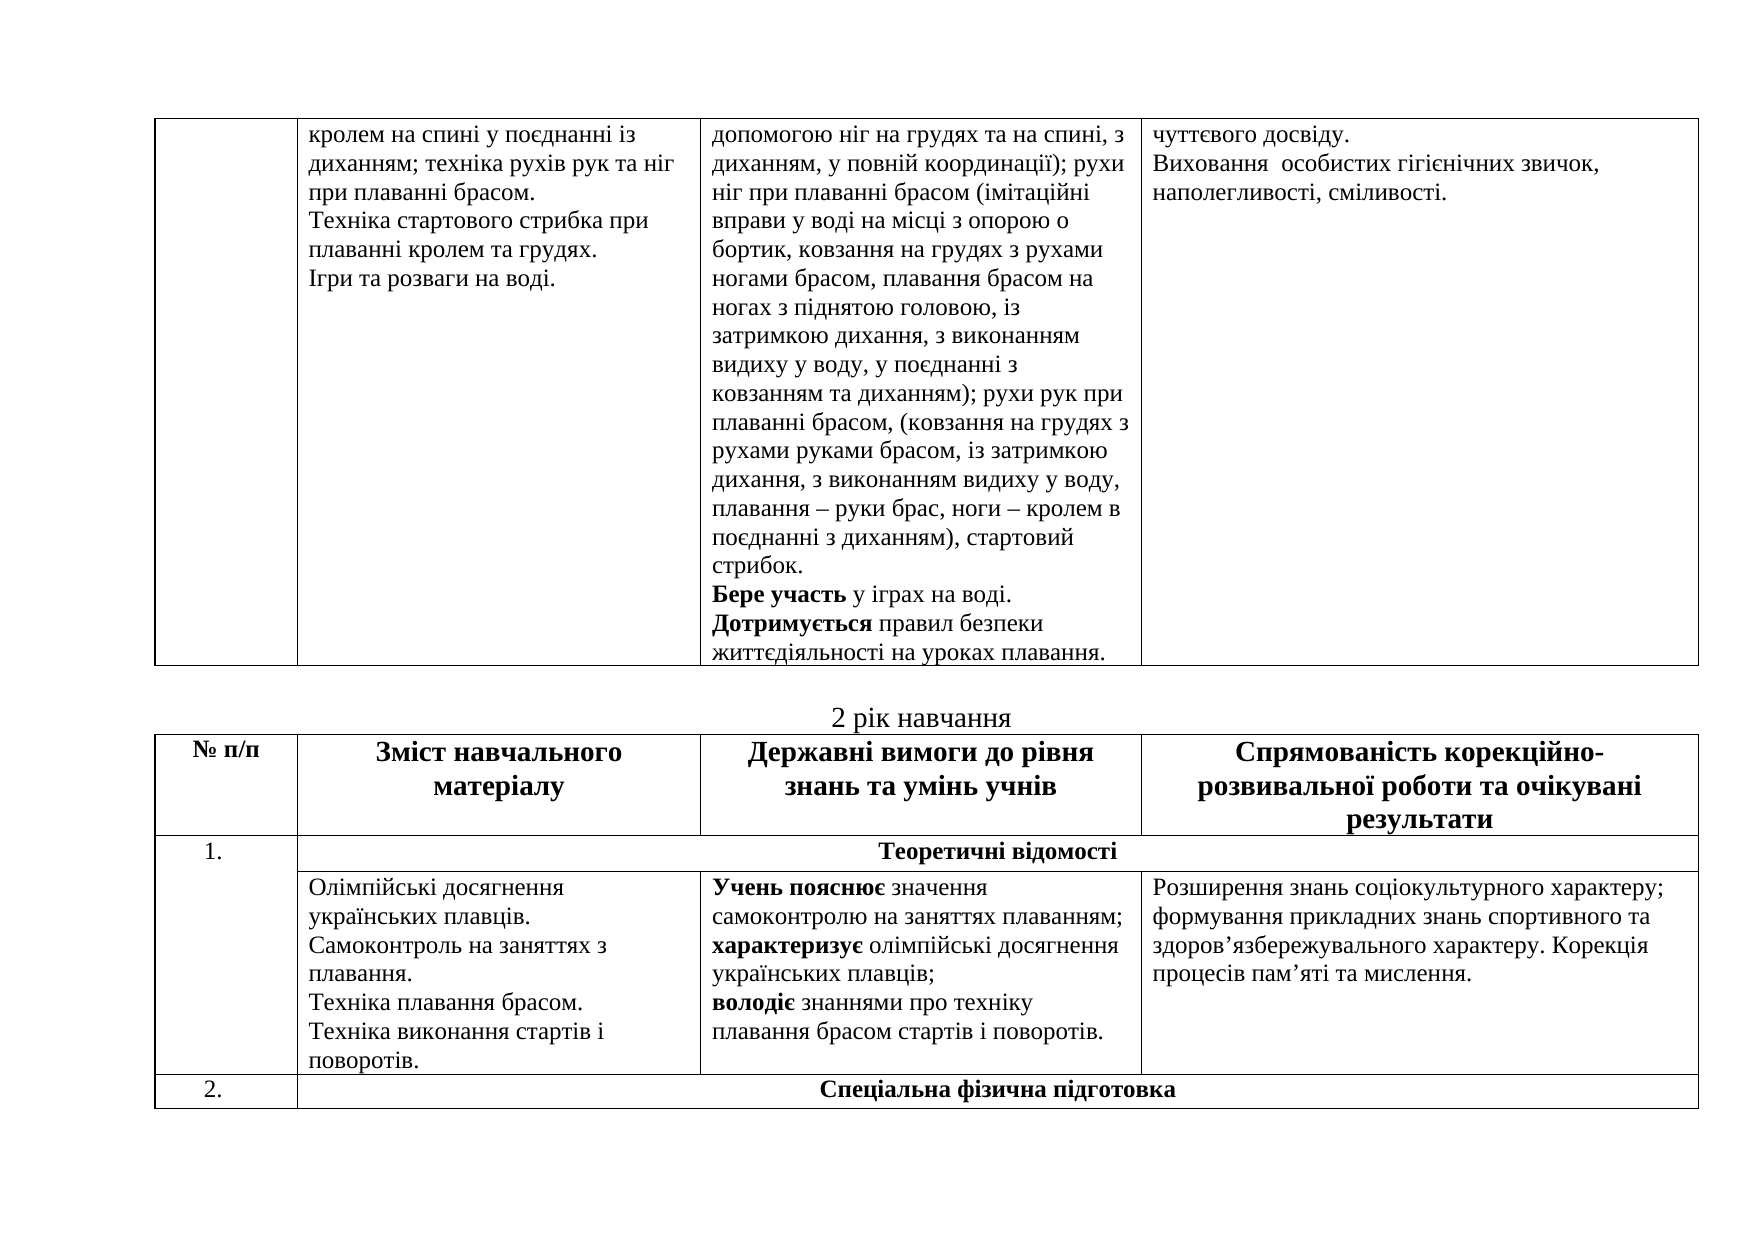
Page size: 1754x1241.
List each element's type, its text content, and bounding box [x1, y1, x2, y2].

text 2 рік навчання [177, 700, 1665, 733]
table_cell Розширення знань соціокультурного характеру; формування прикладних знань спортивного та здоров’язбережувального характеру. Корекція процесів пам’яті та мислення. [1142, 872, 1698, 1073]
table_cell Олімпійські досягнення українських плавців. Самоконтроль на заняттях з плавання. Техніка плавання брасом. Техніка виконання стартів і поворотів. [298, 872, 700, 1073]
table_cell Учень пояснює значення самоконтролю на заняттях плаванням; характеризує олімпійські досягнення українських плавців; володіє знаннями про техніку плавання брасом стартів і поворотів. [701, 872, 1141, 1073]
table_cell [1142, 119, 1698, 665]
table_header Зміст навчального матеріалу [298, 735, 700, 835]
table_header Державні вимоги до рівня знань та умінь учнів [701, 735, 1141, 835]
table_cell Теоретичні відомості [298, 836, 1698, 871]
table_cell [701, 119, 1141, 665]
table_cell [156, 836, 297, 1073]
table_cell Спеціальна фізична підготовка [298, 1075, 1698, 1107]
table_header Спрямованість корекційно-розвивальної роботи та очікувані результати [1142, 735, 1698, 835]
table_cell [298, 119, 700, 665]
table_cell [156, 1075, 297, 1107]
table_header № п/п [156, 735, 297, 835]
